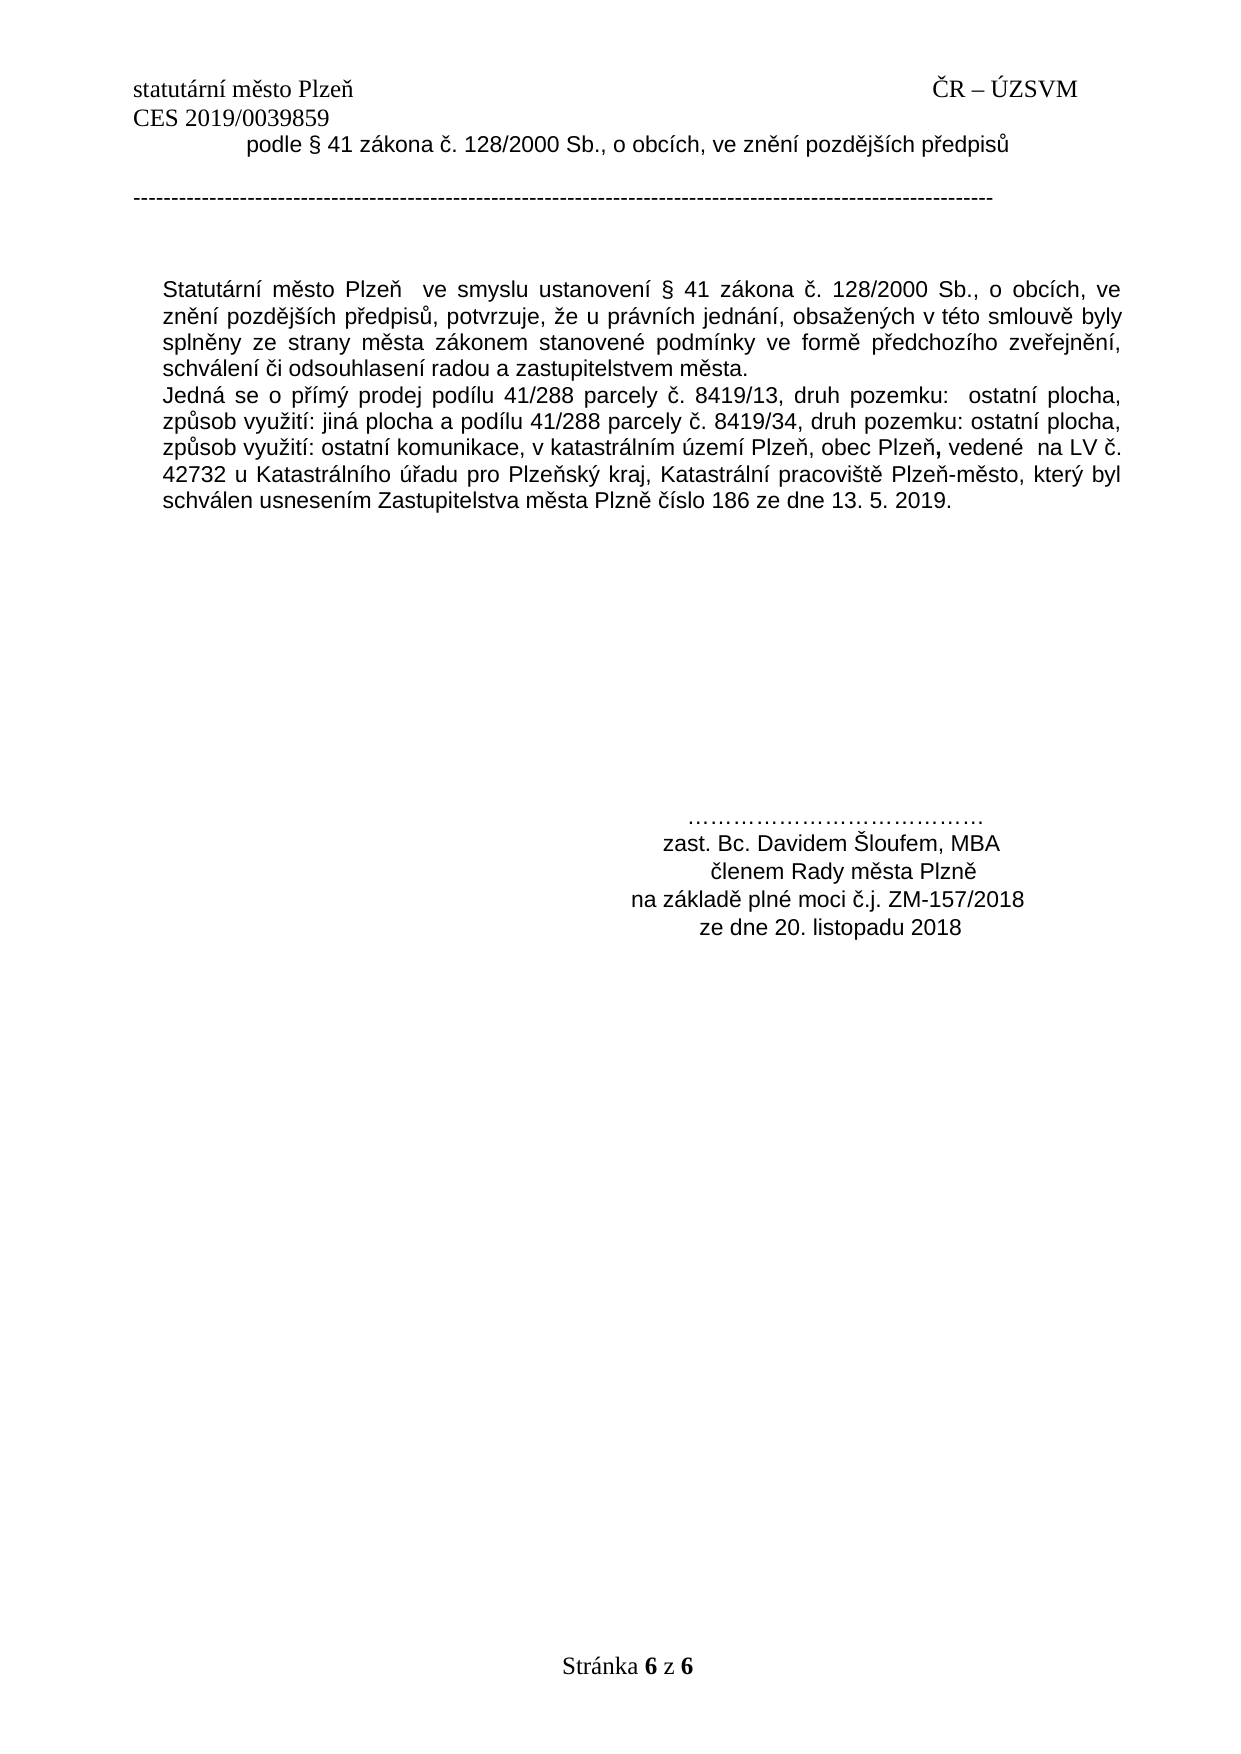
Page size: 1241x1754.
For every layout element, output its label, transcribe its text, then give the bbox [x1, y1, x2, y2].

text na základě plné moci č.j. ZM-157/2018 [133, 886, 1122, 912]
text Jedná se o přímý prodej podílu 41/288 parcely č. 8419/13, druh pozemku: ostatní plocha, způsob využití: jiná plocha a podílu 41/288 parcely č. 8419/34, druh pozemku: ostatní plocha, způsob využití: ostatní komunikace, v katastrálním území Plzeň, obec Plzeň, vedené na LV č. 42732 u Katastrálního úřadu pro Plzeňský kraj, Katastrální pracoviště Plzeň-město, který byl schválen usnesením Zastupitelstva města Plzně číslo 186 ze dne 13. 5. 2019. [162, 382, 1122, 513]
text zast. Bc. Davidem Šloufem, MBA [133, 830, 1122, 856]
text ………………………………… [133, 803, 1122, 830]
text ----------------------------------------------------------------------------------------------------------------- [133, 184, 1122, 210]
text podle § 41 zákona č. 128/2000 Sb., o obcích, ve znění pozdějších předpisů [133, 131, 1122, 158]
text ze dne 20. listopadu 2018 [133, 913, 1122, 940]
text členem Rady města Plzně [133, 858, 1122, 884]
text Statutární město Plzeň ve smyslu ustanovení § 41 zákona č. 128/2000 Sb., o obcích, ve znění pozdějších předpisů, potvrzuje, že u právních jednání, obsažených v této smlouvě byly splněny ze strany města zákonem stanovené podmínky ve formě předchozího zveřejnění, schválení či odsouhlasení radou a zastupitelstvem města. [162, 276, 1122, 382]
